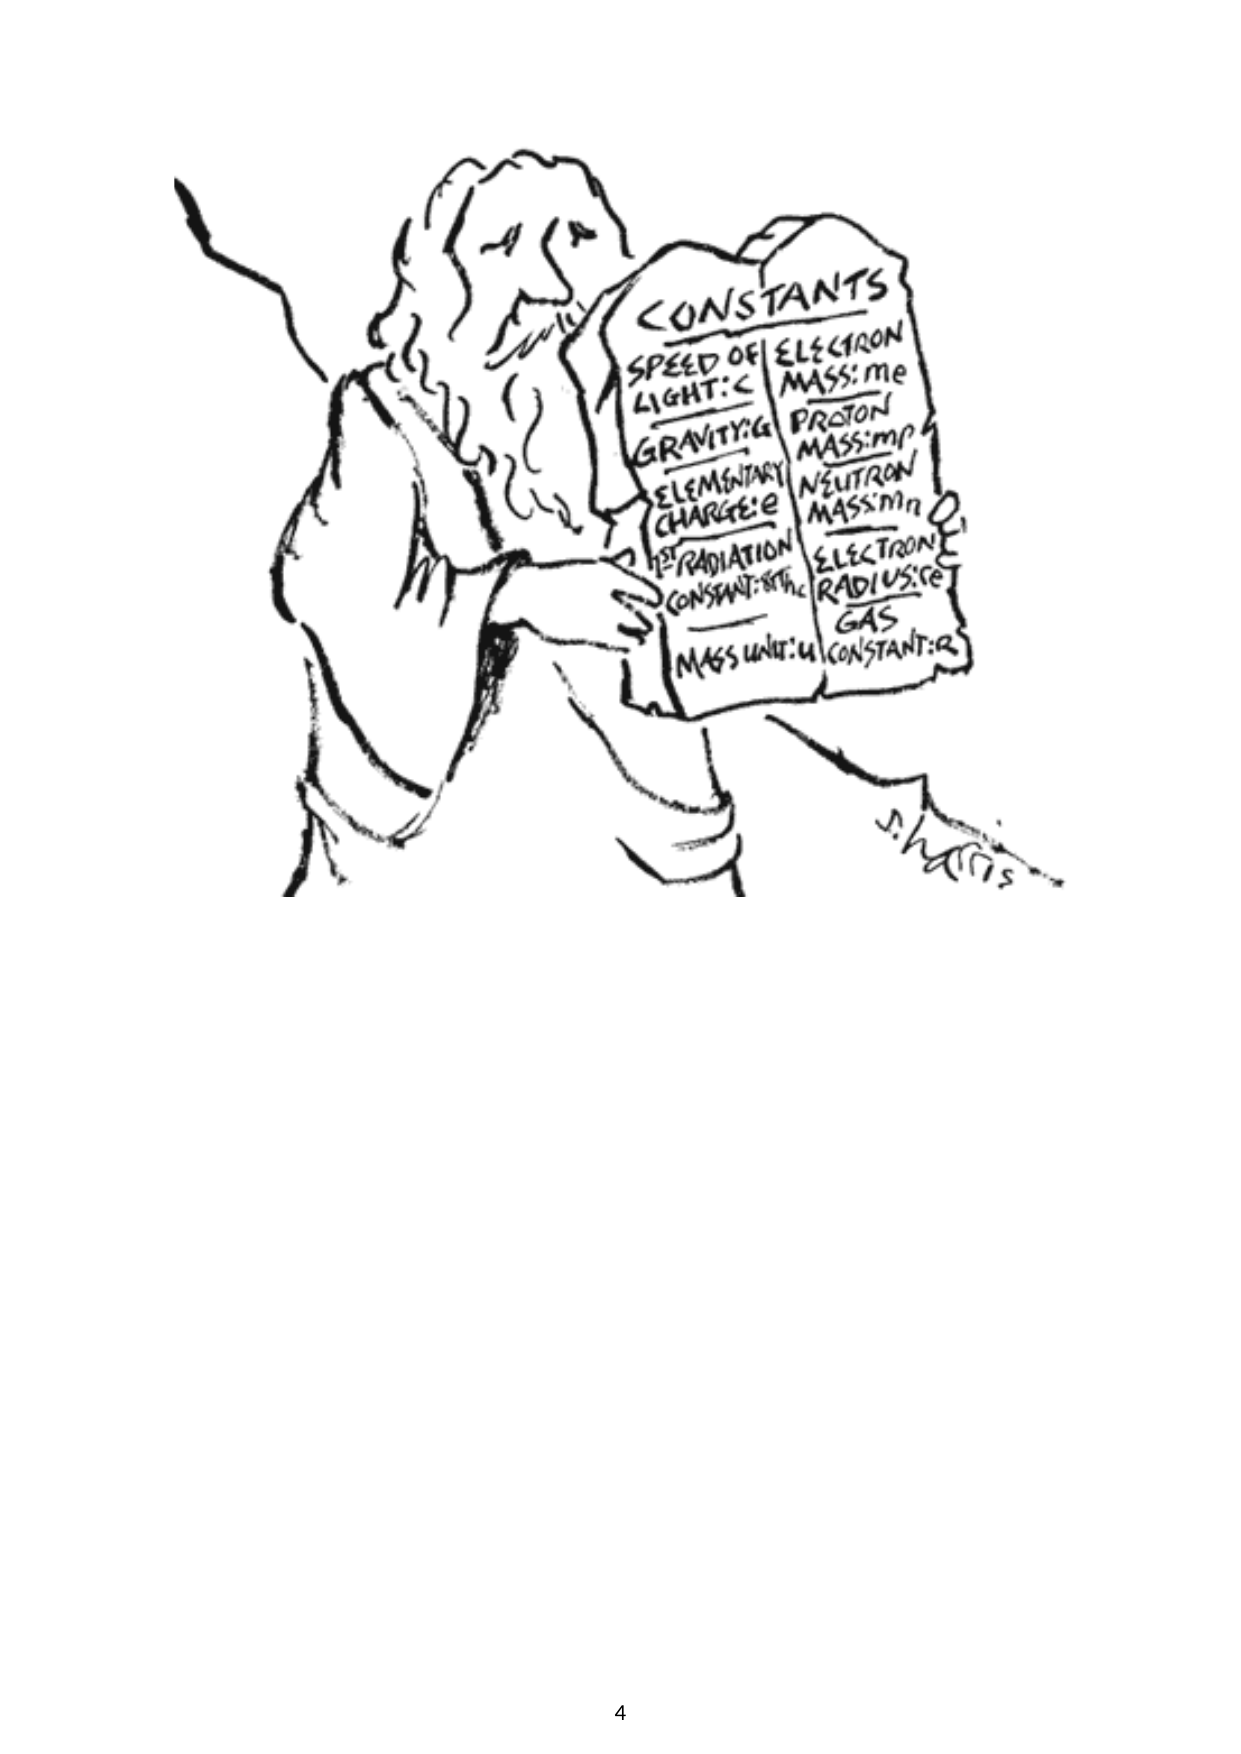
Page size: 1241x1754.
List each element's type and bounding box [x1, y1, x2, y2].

picture [174, 132, 1071, 897]
